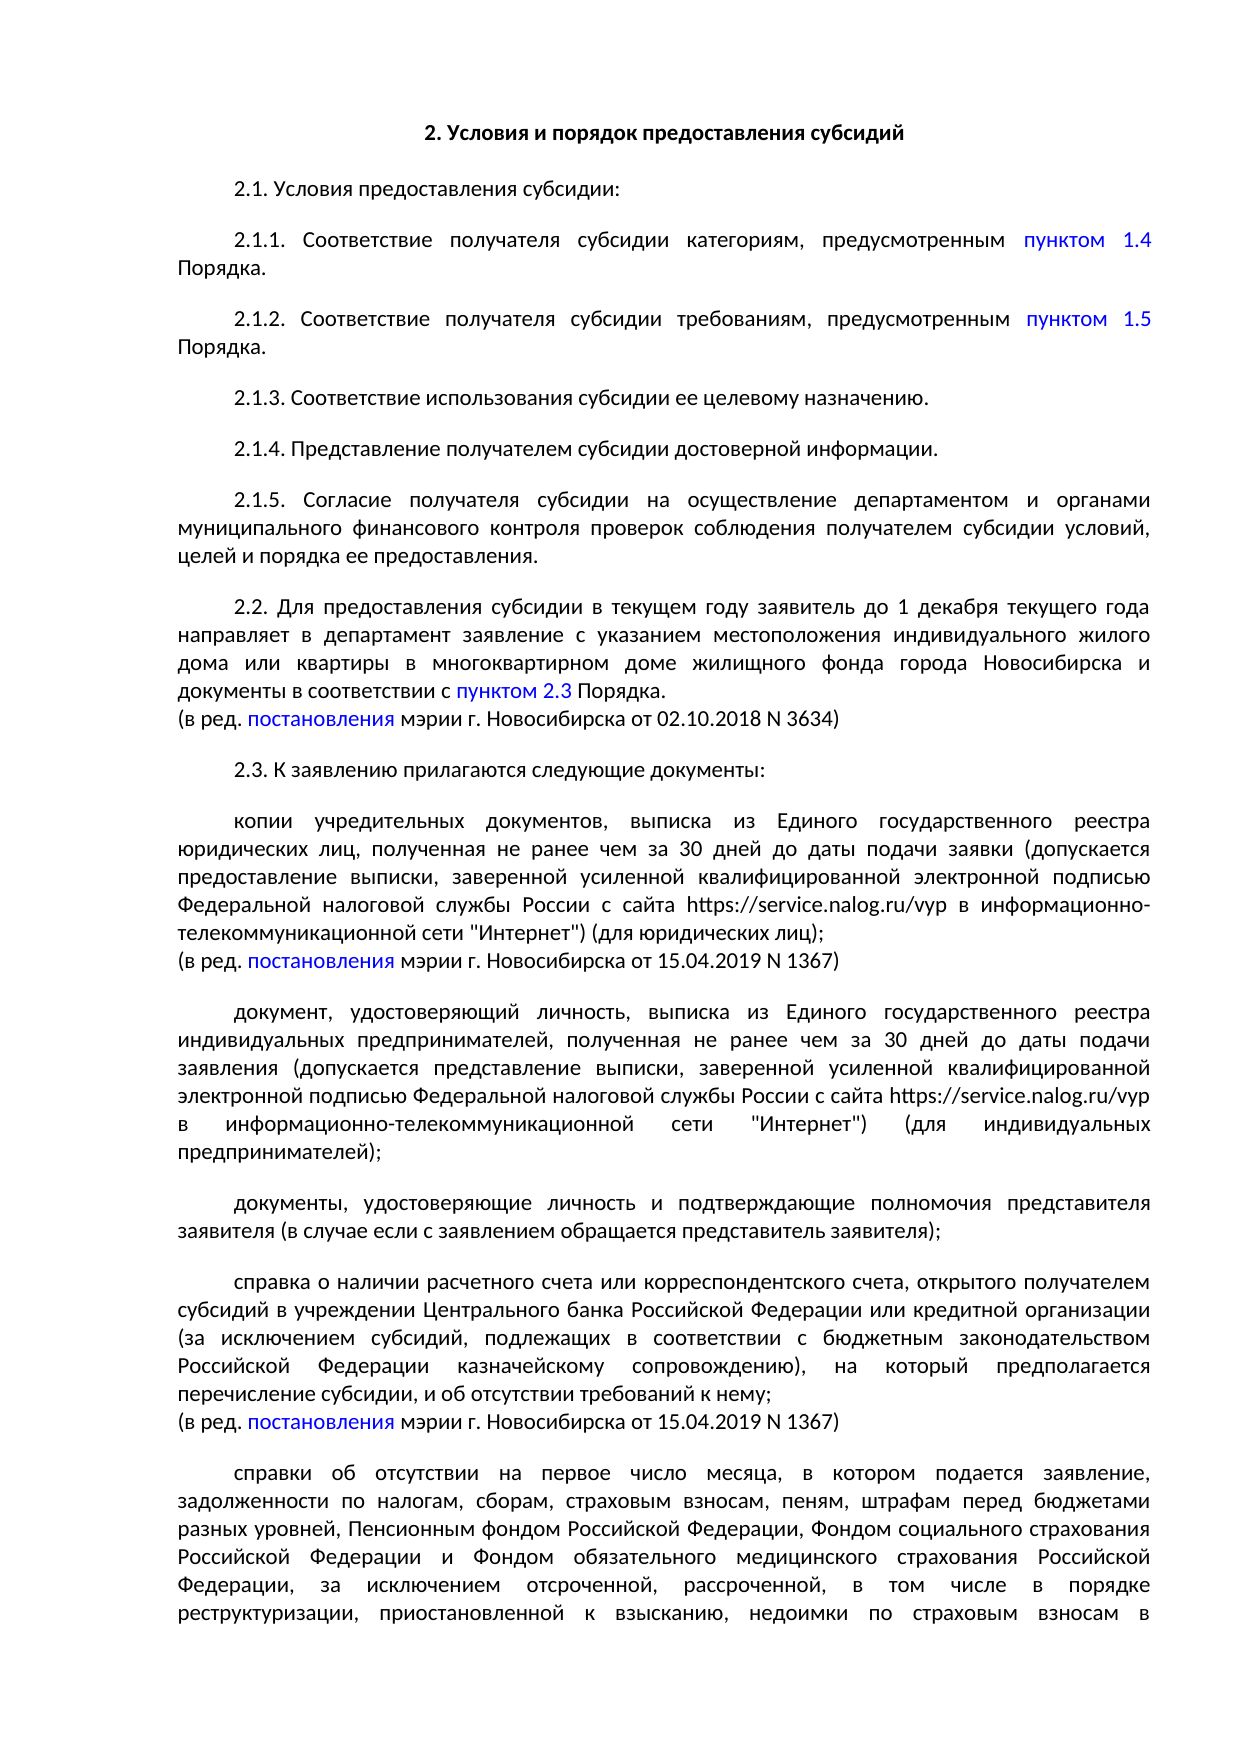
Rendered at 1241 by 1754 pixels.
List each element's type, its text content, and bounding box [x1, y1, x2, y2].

text (в ред. постановления мэрии г. Новосибирска от 15.04.2019 N 1367) [177, 946, 1152, 974]
text 2.3. К заявлению прилагаются следующие документы: [177, 755, 1152, 783]
text 2.1.3. Соответствие использования субсидии ее целевому назначению. [177, 383, 1152, 411]
text копии учредительных документов, выписка из Единого государственного реестра юридических лиц, полученная не ранее чем за 30 дней до даты подачи заявки (допускается предоставление выписки, заверенной усиленной квалифицированной электронной подписью Федеральной налоговой службы России с сайта https://service.nalog.ru/vyp в информационно-телекоммуникационной сети "Интернет") (для юридических лиц); [177, 806, 1152, 946]
text (в ред. постановления мэрии г. Новосибирска от 02.10.2018 N 3634) [177, 704, 1152, 732]
text 2.1.2. Соответствие получателя субсидии требованиям, предусмотренным пунктом 1.5 Порядка. [177, 304, 1152, 360]
text (в ред. постановления мэрии г. Новосибирска от 15.04.2019 N 1367) [177, 1407, 1152, 1435]
text 2.1.4. Представление получателем субсидии достоверной информации. [177, 434, 1152, 462]
text 2.1.5. Согласие получателя субсидии на осуществление департаментом и органами муниципального финансового контроля проверок соблюдения получателем субсидии условий, целей и порядка ее предоставления. [177, 485, 1152, 569]
text 2.2. Для предоставления субсидии в текущем году заявитель до 1 декабря текущего года направляет в департамент заявление с указанием местоположения индивидуального жилого дома или квартиры в многоквартирном доме жилищного фонда города Новосибирска и документы в соответствии с пунктом 2.3 Порядка. [177, 592, 1152, 704]
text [177, 1458, 1152, 1626]
text документ, удостоверяющий личность, выписка из Единого государственного реестра индивидуальных предпринимателей, полученная не ранее чем за 30 дней до даты подачи заявления (допускается представление выписки, заверенной усиленной квалифицированной электронной подписью Федеральной налоговой службы России с сайта https://service.nalog.ru/vyp в информационно-телекоммуникационной сети "Интернет") (для индивидуальных предпринимателей); [177, 997, 1152, 1165]
text 2.1. Условия предоставления субсидии: [177, 174, 1152, 202]
text документы, удостоверяющие личность и подтверждающие полномочия представителя заявителя (в случае если с заявлением обращается представитель заявителя); [177, 1188, 1152, 1244]
title 2. Условия и порядок предоставления субсидий [177, 118, 1152, 146]
text 2.1.1. Соответствие получателя субсидии категориям, предусмотренным пунктом 1.4 Порядка. [177, 225, 1152, 281]
text справка о наличии расчетного счета или корреспондентского счета, открытого получателем субсидий в учреждении Центрального банка Российской Федерации или кредитной организации (за исключением субсидий, подлежащих в соответствии с бюджетным законодательством Российской Федерации казначейскому сопровождению), на который предполагается перечисление субсидии, и об отсутствии требований к нему; [177, 1267, 1152, 1407]
